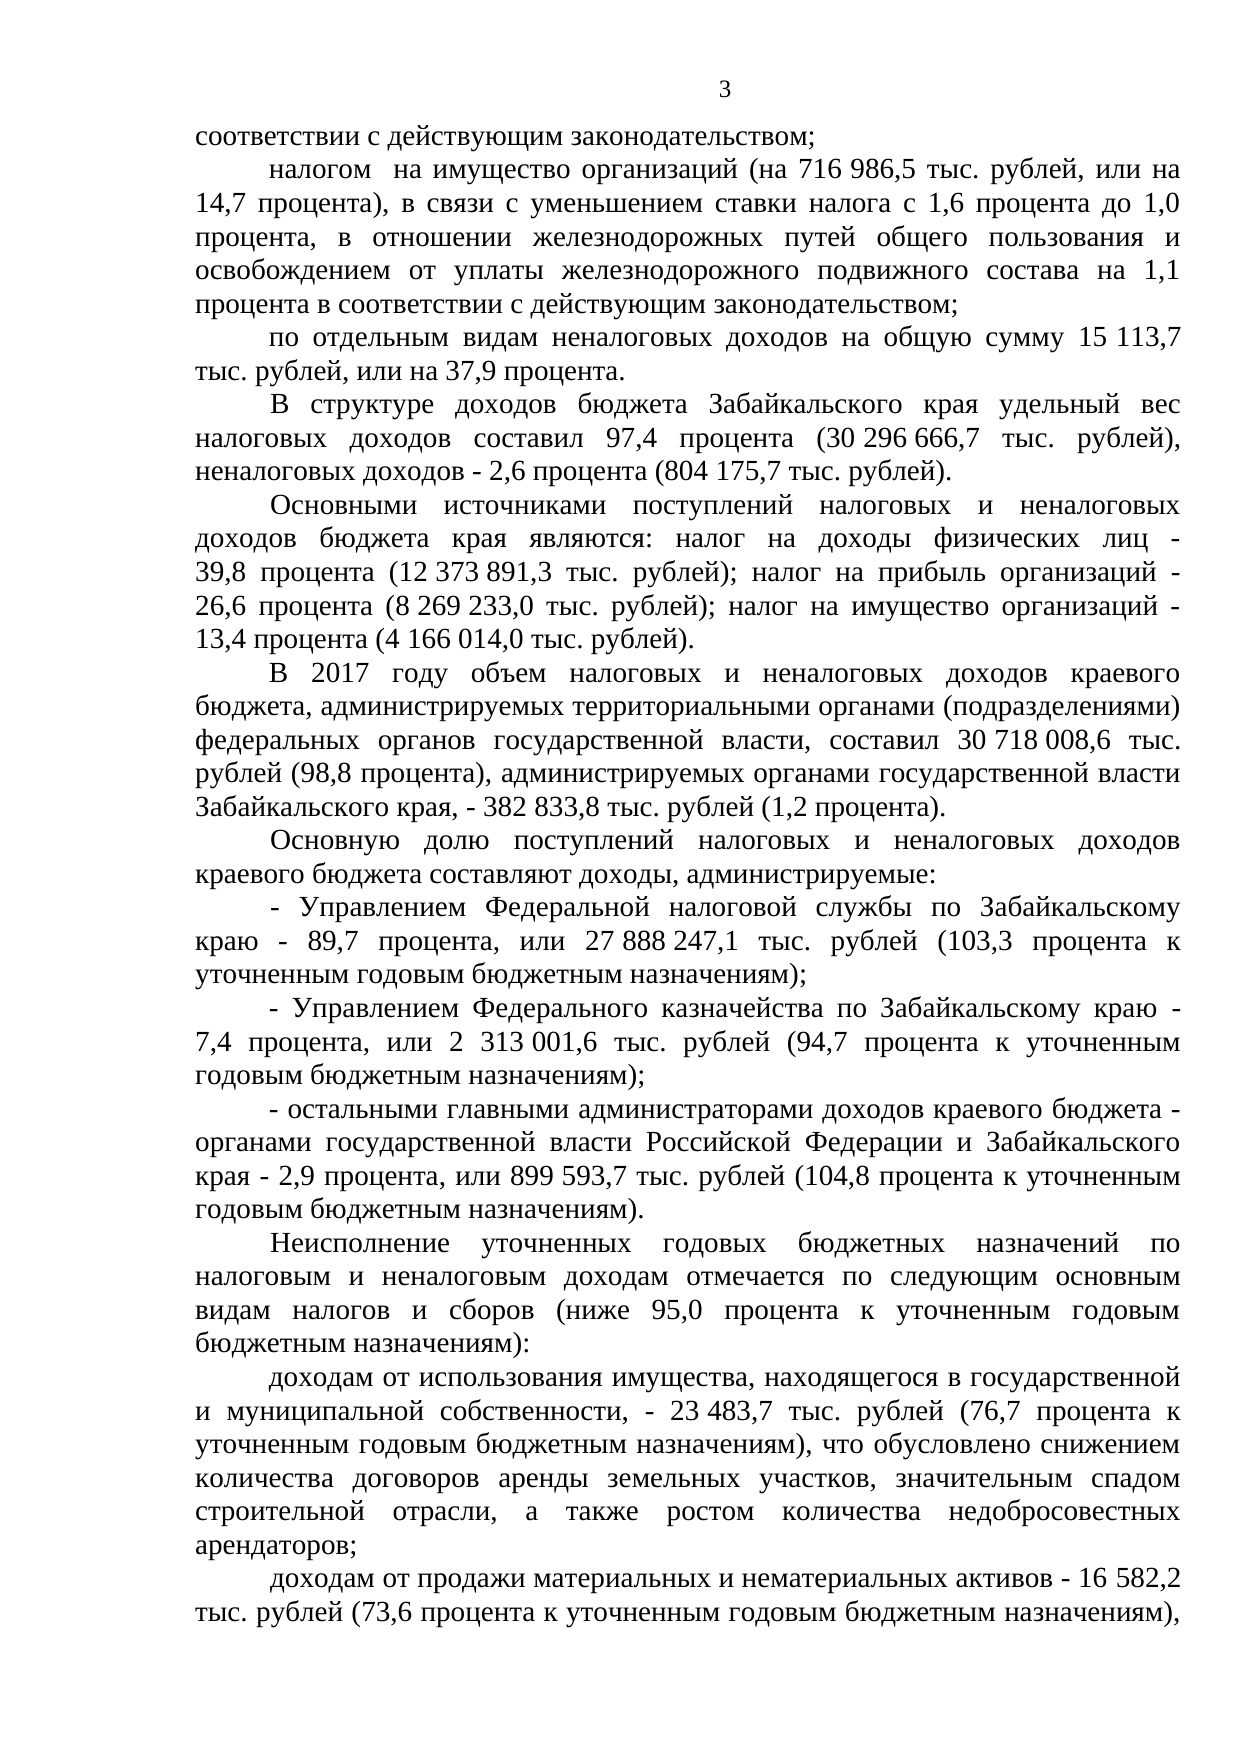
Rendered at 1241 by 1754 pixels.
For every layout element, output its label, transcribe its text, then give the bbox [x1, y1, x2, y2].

text Основную долю поступлений налоговых и неналоговых доходов краевого бюджета составляют доходы, администрируемые: [195, 822, 1181, 889]
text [195, 118, 1181, 152]
text - остальными главными администраторами доходов краевого бюджета - органами государственной власти Российской Федерации и Забайкальского края - 2,9 процента, или 899 593,7 тыс. рублей (104,8 процента к уточненным годовым бюджетным назначениям). [195, 1091, 1181, 1225]
text В структуре доходов бюджета Забайкальского края удельный вес налоговых доходов составил 97,4 процента (30 296 666,7 тыс. рублей), неналоговых доходов - 2,6 процента (804 175,7 тыс. рублей). [195, 386, 1181, 487]
text В 2017 году объем налоговых и неналоговых доходов краевого бюджета, администрируемых территориальными органами (подразделениями) федеральных органов государственной власти, составил 30 718 008,6 тыс. рублей (98,8 процента), администрируемых органами государственной власти Забайкальского края, - 382 833,8 тыс. рублей (1,2 процента). [195, 655, 1181, 822]
text по отдельным видам неналоговых доходов на общую сумму 15 113,7 тыс. рублей, или на 37,9 процента. [195, 319, 1181, 386]
text - Управлением Федерального казначейства по Забайкальскому краю - 7,4 процента, или 2 313 001,6 тыс. рублей (94,7 процента к уточненным годовым бюджетным назначениям); [195, 990, 1181, 1091]
text доходам от использования имущества, находящегося в государственной и муниципальной собственности, - 23 483,7 тыс. рублей (76,7 процента к уточненным годовым бюджетным назначениям), что обусловлено снижением количества договоров аренды земельных участков, значительным спадом строительной отрасли, а также ростом количества недобросовестных арендаторов; [195, 1359, 1181, 1560]
text Неисполнение уточненных годовых бюджетных назначений по налоговым и неналоговым доходам отмечается по следующим основным видам налогов и сборов (ниже 95,0 процента к уточненным годовым бюджетным назначениям): [195, 1225, 1181, 1359]
text - Управлением Федеральной налоговой службы по Забайкальскому краю - 89,7 процента, или 27 888 247,1 тыс. рублей (103,3 процента к уточненным годовым бюджетным назначениям); [195, 889, 1181, 990]
text налогом на имущество организаций (на 716 986,5 тыс. рублей, или на 14,7 процента), в связи с уменьшением ставки налога с 1,6 процента до 1,0 процента, в отношении железнодорожных путей общего пользования и освобождением от уплаты железнодорожного подвижного состава на 1,1 процента в соответствии с действующим законодательством; [195, 152, 1181, 319]
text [195, 1560, 1181, 1627]
text Основными источниками поступлений налоговых и неналоговых доходов бюджета края являются: налог на доходы физических лиц - 39,8 процента (12 373 891,3 тыс. рублей); налог на прибыль организаций - 26,6 процента (8 269 233,0 тыс. рублей); налог на имущество организаций - 13,4 процента (4 166 014,0 тыс. рублей). [195, 487, 1181, 655]
